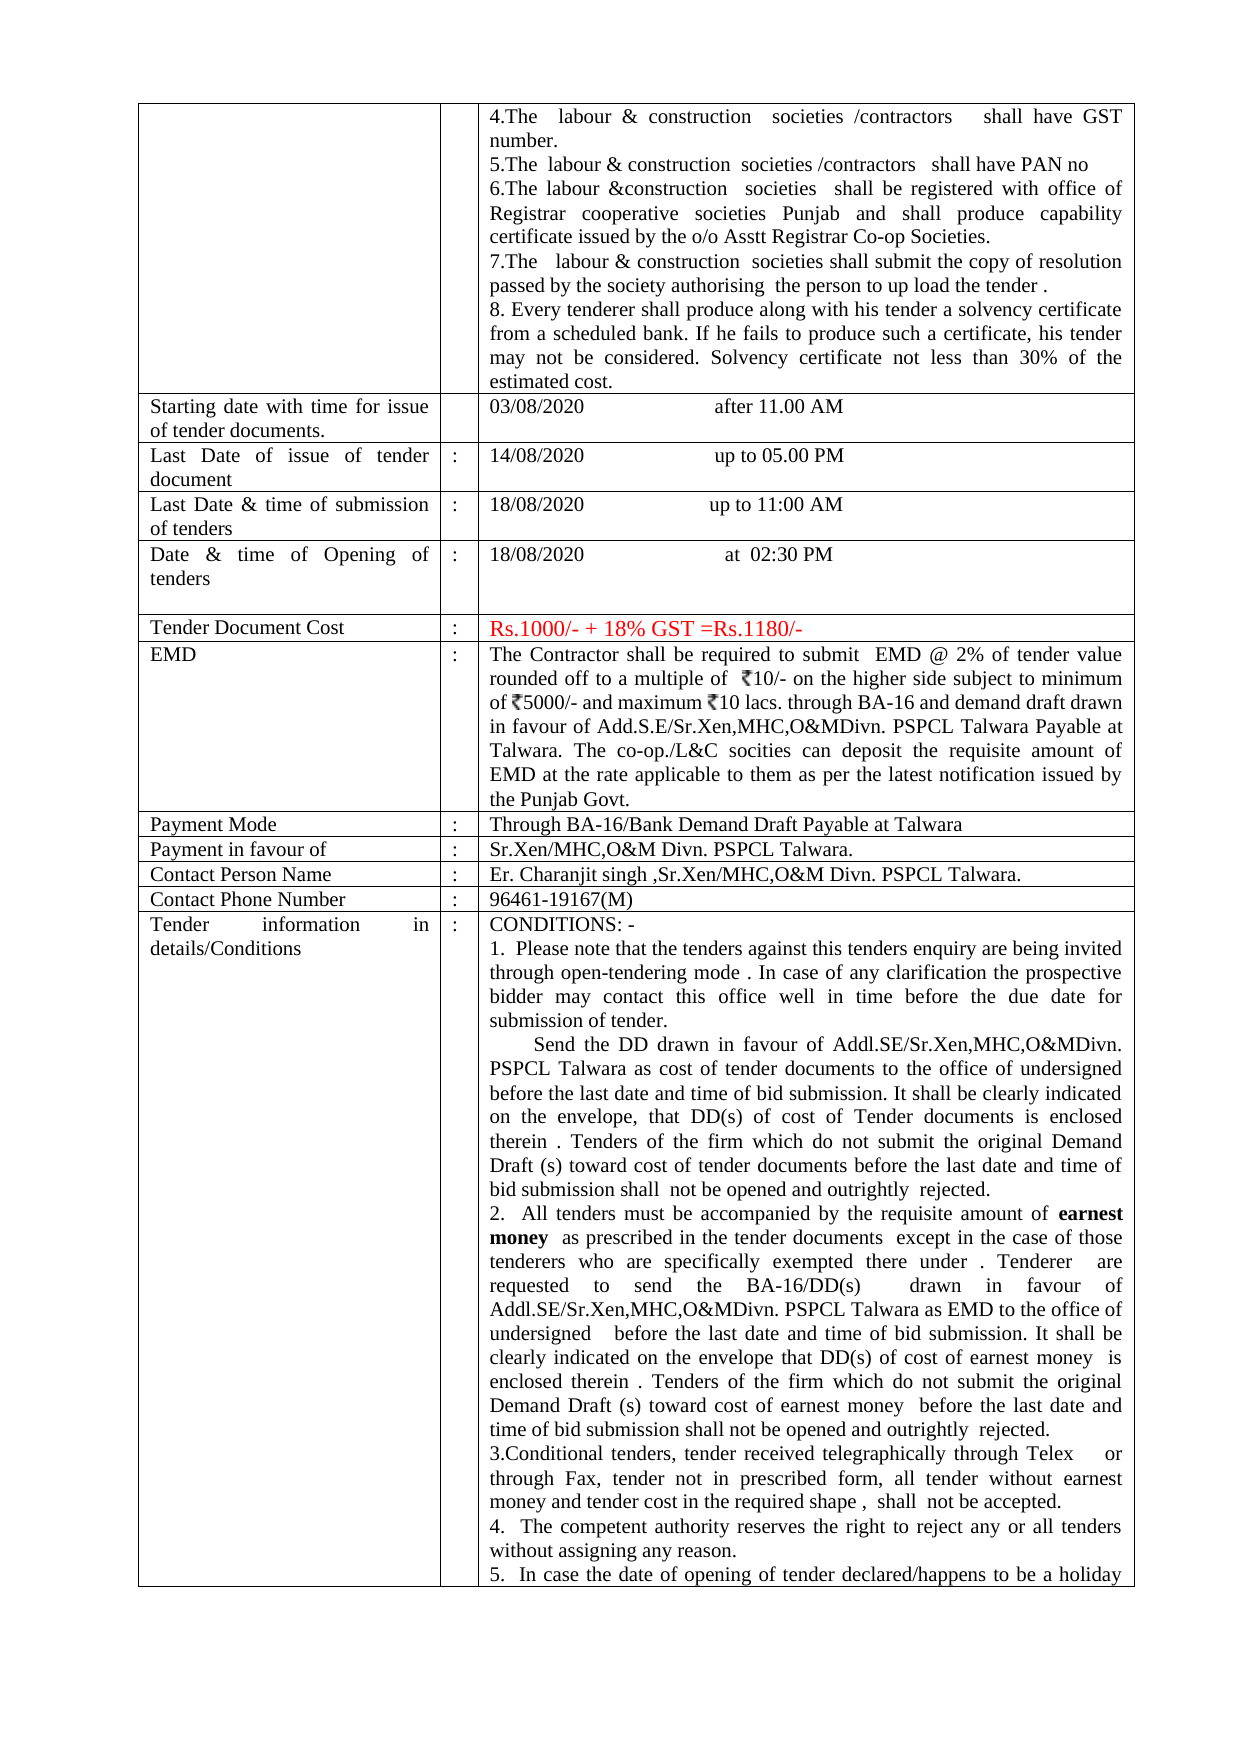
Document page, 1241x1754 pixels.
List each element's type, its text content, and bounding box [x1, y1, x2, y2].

table_cell Contact Phone Number [139, 887, 440, 911]
table_cell : [441, 812, 478, 836]
table_cell Rs.1000/- + 18% GST =Rs.1180/- [479, 615, 1134, 641]
table_cell 18/08/2020 up to 11:00 AM [479, 492, 1134, 540]
table_cell 03/08/2020 after 11.00 AM [479, 394, 1134, 442]
table_cell Starting date with time for issue of tender documents. [139, 394, 440, 442]
table_cell Sr.Xen/MHC,O&M Divn. PSPCL Talwara. [479, 837, 1134, 861]
table_cell : [441, 862, 478, 886]
table_cell [441, 394, 478, 442]
table_cell Date & time of Opening of tenders [139, 541, 440, 614]
table_cell Through BA-16/Bank Demand Draft Payable at Talwara [479, 812, 1134, 836]
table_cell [479, 104, 1134, 393]
table_cell Payment Mode [139, 812, 440, 836]
table_cell Contact Person Name [139, 862, 440, 886]
picture [512, 694, 523, 710]
table_cell 96461-19167(M) [479, 887, 1134, 911]
table_cell Last Date & time of submission of tenders [139, 492, 440, 540]
table_cell 14/08/2020 up to 05.00 PM [479, 443, 1134, 491]
table_cell Payment in favour of [139, 837, 440, 861]
table_cell Last Date of issue of tender document [139, 443, 440, 491]
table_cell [139, 912, 440, 1586]
table_cell : [441, 912, 478, 1586]
table_cell : [441, 104, 478, 393]
table_cell : [441, 837, 478, 861]
picture [707, 694, 719, 710]
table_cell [139, 104, 440, 393]
picture [741, 670, 753, 686]
table_cell Tender Document Cost [139, 615, 440, 641]
table_cell EMD [139, 642, 440, 811]
table_cell Er. Charanjit singh ,Sr.Xen/MHC,O&M Divn. PSPCL Talwara. [479, 862, 1134, 886]
table_cell : [441, 443, 478, 491]
table_cell The Contractor shall be required to submit EMD @ 2% of tender value rounded off to a multiple of 10/- on the higher side subject to minimum of 5000/- and maximum 10 lacs. through BA-16 and demand draft drawn in favour of Add.S.E/Sr.Xen,MHC,O&MDivn. PSPCL Talwara Payable at Talwara. The co-op./L&C socities can deposit the requisite amount of EMD at the rate applicable to them as per the latest notification issued by the Punjab Govt. [479, 642, 1134, 811]
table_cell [479, 912, 1134, 1586]
table_cell : [441, 541, 478, 614]
table_cell : [441, 615, 478, 641]
table_cell 18/08/2020 at 02:30 PM [479, 541, 1134, 614]
table_cell : [441, 887, 478, 911]
table_cell : [441, 642, 478, 811]
table_cell : [441, 492, 478, 540]
